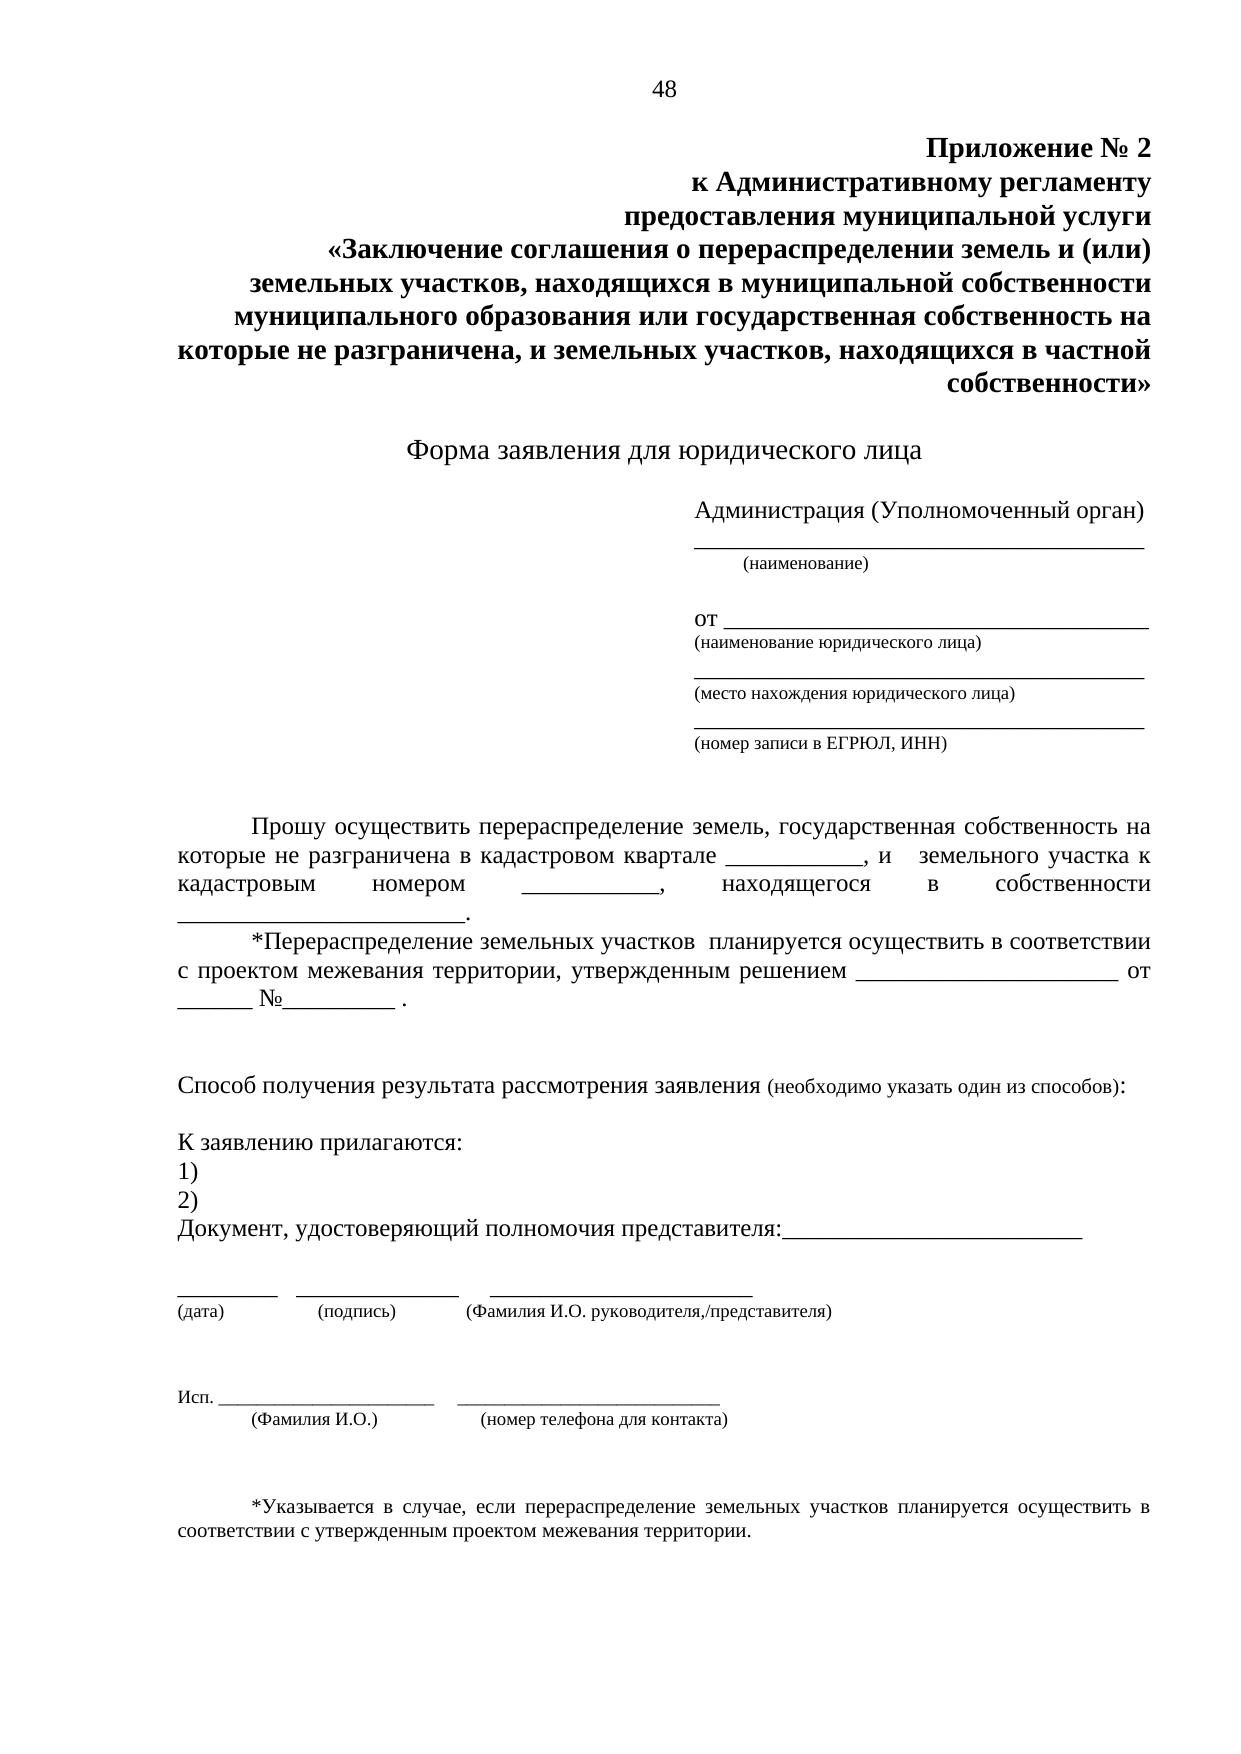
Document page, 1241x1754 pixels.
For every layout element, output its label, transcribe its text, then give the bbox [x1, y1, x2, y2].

text *Перераспределение земельных участков планируется осуществить в соответствии с проектом межевания территории, утвержденным решением _____________________ от ______ №_________ . [177, 926, 1152, 1012]
text (место нахождения юридического лица) [177, 682, 1152, 703]
text предоставления муниципальной услуги [177, 198, 1152, 231]
text ____________________________________ [694, 523, 1152, 552]
text (номер записи в ЕГРЮЛ, ИНН) [177, 732, 1152, 753]
text Документ, удостоверяющий полномочия представителя:________________________ [177, 1213, 1152, 1242]
text ____________________________________ [177, 703, 1152, 732]
text (дата) (подпись) (Фамилия И.О. руководителя,/представителя) [177, 1300, 1152, 1321]
text Способ получения результата рассмотрения заявления (необходимо указать один из способов): [177, 1070, 1152, 1098]
text от __________________________________ [177, 603, 1152, 631]
text (наименование) [738, 552, 1152, 574]
text К заявлению прилагаются: [177, 1127, 1152, 1156]
text ____________________________________ [177, 653, 1152, 682]
text 2) [177, 1185, 1152, 1213]
text *Указывается в случае, если перераспределение земельных участков планируется осуществить в соответствии с утвержденным проектом межевания территории. [177, 1494, 1152, 1542]
text к Административному регламенту [177, 164, 1152, 198]
text Прошу осуществить перераспределение земель, государственная собственность на которые не разграничена в кадастровом квартале ___________, и земельного участка к кадастровым номером ___________, находящегося в собственности _______________________. [177, 811, 1152, 926]
text «Заключение соглашения о перераспределении земель и (или) земельных участков, находящихся в муниципальной собственности муниципального образования или государственная собственность на которые не разграничена, и земельных участков, находящихся в частной собственности» [177, 231, 1152, 399]
text 1) [177, 1156, 1152, 1185]
text Форма заявления для юридического лица [177, 432, 1152, 466]
text Исп. _______________________ ____________________________ [177, 1386, 1152, 1408]
text (наименование юридического лица) [177, 631, 1152, 653]
text ________ _____________ _____________________ [177, 1271, 1152, 1300]
text (Фамилия И.О.) (номер телефона для контакта) [177, 1408, 1152, 1429]
text Администрация (Уполномоченный орган) [694, 495, 1152, 523]
text Приложение № 2 [177, 131, 1152, 164]
